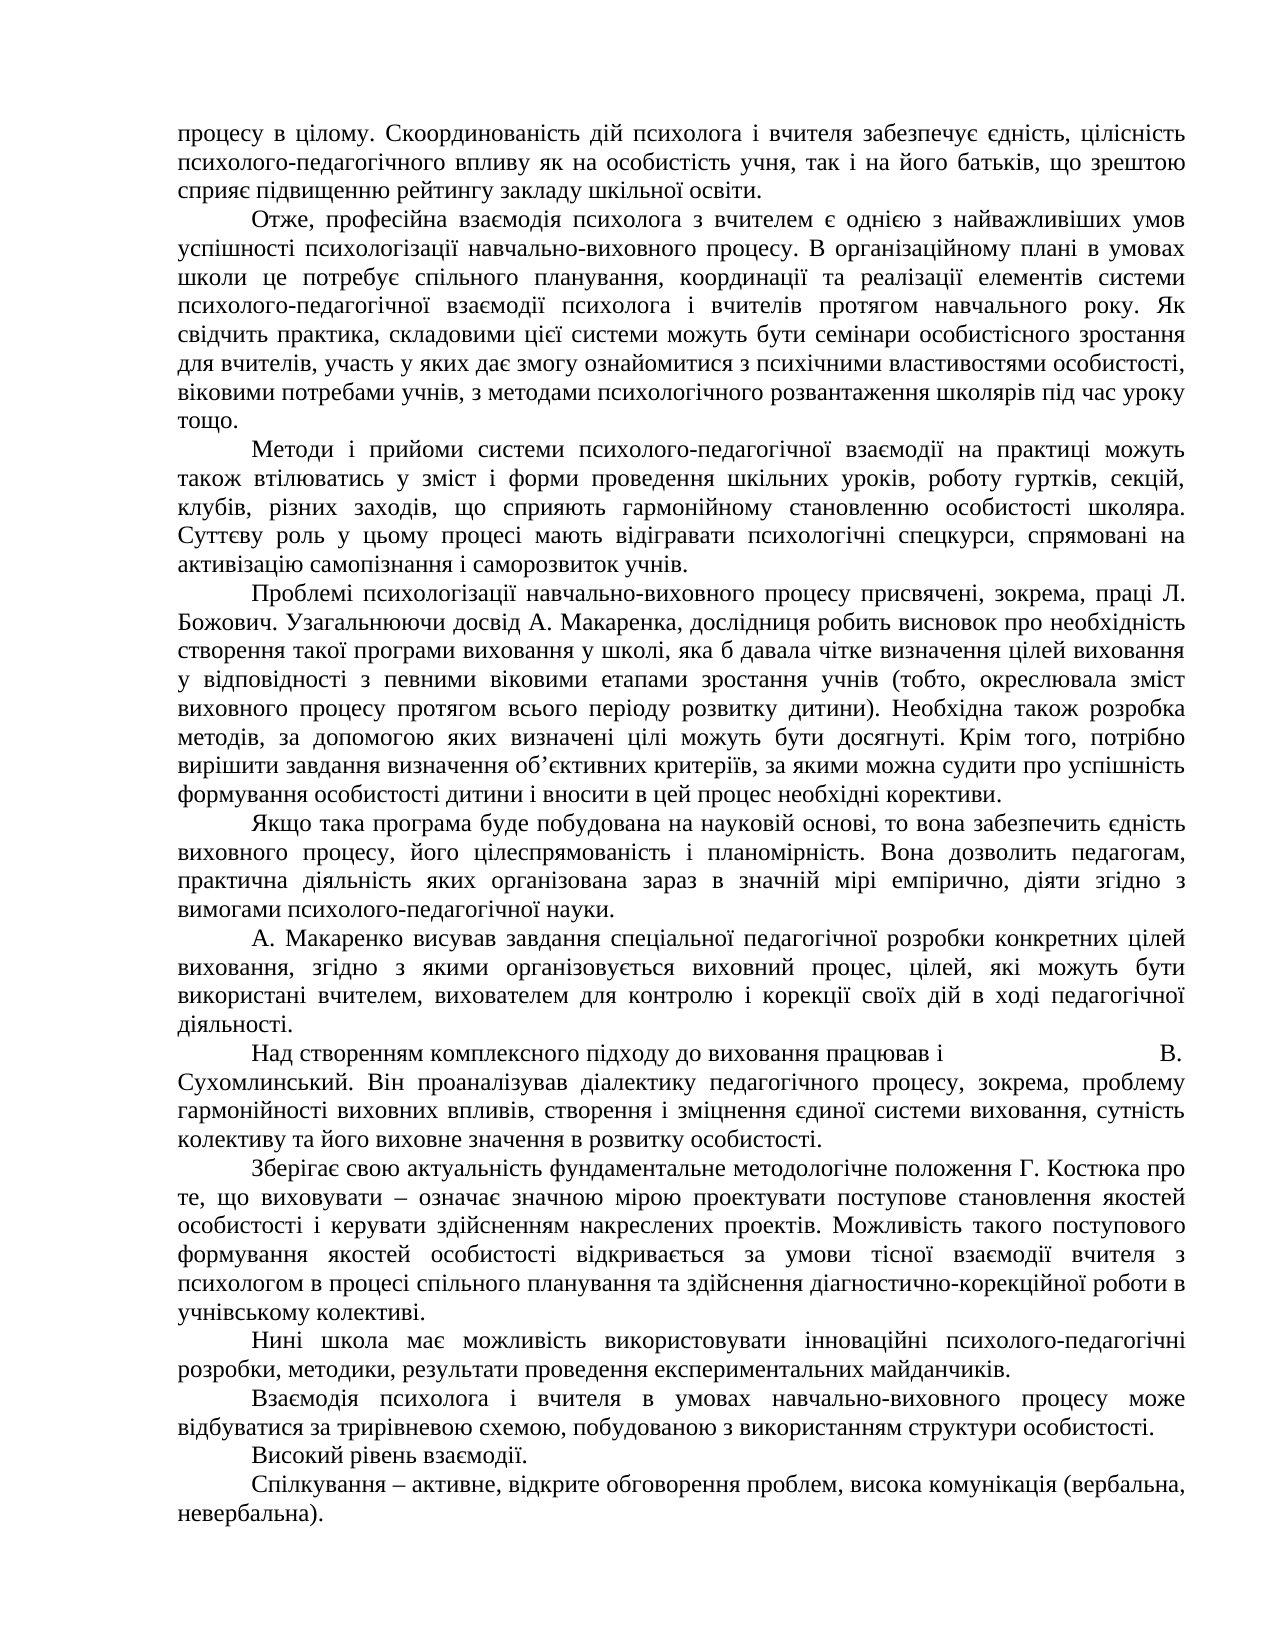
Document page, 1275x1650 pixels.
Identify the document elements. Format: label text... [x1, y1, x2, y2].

text Методи і прийоми системи психолого-педагогічної взаємодії на практиці можуть також втілюватись у зміст і форми проведення шкільних уроків, роботу гуртків, секцій, клубів, різних заходів, що сприяють гармонійному становленню особистості школяра. Суттєву роль у цьому процесі мають відігравати психологічні спецкурси, спрямовані на активізацію самопізнання і саморозвиток учнів. [177, 434, 1186, 578]
text Зберігає свою актуальність фундаментальне методологічне положення Г. Костюка про те, що виховувати – означає значною мірою проектувати поступове становлення якостей особистості і керувати здійсненням накреслених проектів. Можливість такого поступового формування якостей особистості відкривається за умови тісної взаємодії вчителя з психологом в процесі спільного планування та здійснення діагностично-корекційної роботи в учнівському колективі. [177, 1153, 1186, 1326]
text Над створенням комплексного підходу до виховання працював і В. Сухомлинський. Він проаналізував діалектику педагогічного процесу, зокрема, проблему гармонійності виховних впливів, створення і зміцнення єдиної системи виховання, сутність колективу та його виховне значення в розвитку особистості. [177, 1038, 1186, 1153]
text Високий рівень взаємодії. [177, 1441, 1186, 1469]
text Отже, професійна взаємодія психолога з вчителем є однією з найважливіших умов успішності психологізації навчально-виховного процесу. В організаційному плані в умовах школи це потребує спільного планування, координації та реалізації елементів системи психолого-педагогічної взаємодії психолога і вчителів протягом навчального року. Як свідчить практика, складовими цієї системи можуть бути семінари особистісного зростання для вчителів, участь у яких дає змогу ознайомитися з психічними властивостями особистості, віковими потребами учнів, з методами психологічного розвантаження школярів під час уроку тощо. [177, 204, 1186, 434]
text Проблемі психологізації навчально-виховного процесу присвячені, зокрема, праці Л. Божович. Узагальнюючи досвід А. Макаренка, дослідниця робить висновок про необхідність створення такої програми виховання у школі, яка б давала чітке визначення цілей виховання у відповідності з певними віковими етапами зростання учнів (тобто, окреслювала зміст виховного процесу протягом всього періоду розвитку дитини). Необхідна також розробка методів, за допомогою яких визначені цілі можуть бути досягнуті. Крім того, потрібно вирішити завдання визначення об’єктивних критеріїв, за якими можна судити про успішність формування особистості дитини і вносити в цей процес необхідні корективи. [177, 578, 1186, 808]
text Нині школа має можливість використовувати інноваційні психолого-педагогічні розробки, методики, результати проведення експериментальних майданчиків. [177, 1326, 1186, 1383]
text А. Макаренко висував завдання спеціальної педагогічної розробки конкретних цілей виховання, згідно з якими організовується виховний процес, цілей, які можуть бути використані вчителем, вихователем для контролю і корекції своїх дій в ході педагогічної діяльності. [177, 923, 1186, 1038]
text Спілкування – активне, відкрите обговорення проблем, висока комунікація (вербальна, невербальна). [177, 1469, 1186, 1527]
text Взаємодія психолога і вчителя в умовах навчально-виховного процесу може відбуватися за трирівневою схемою, побудованою з використанням структури особистості. [177, 1383, 1186, 1441]
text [177, 118, 1186, 204]
text Якщо така програма буде побудована на науковій основі, то вона забезпечить єдність виховного процесу, його цілеспрямованість і планомірність. Вона дозволить педагогам, практична діяльність яких організована зараз в значній мірі емпірично, діяти згідно з вимогами психолого-педагогічної науки. [177, 808, 1186, 923]
